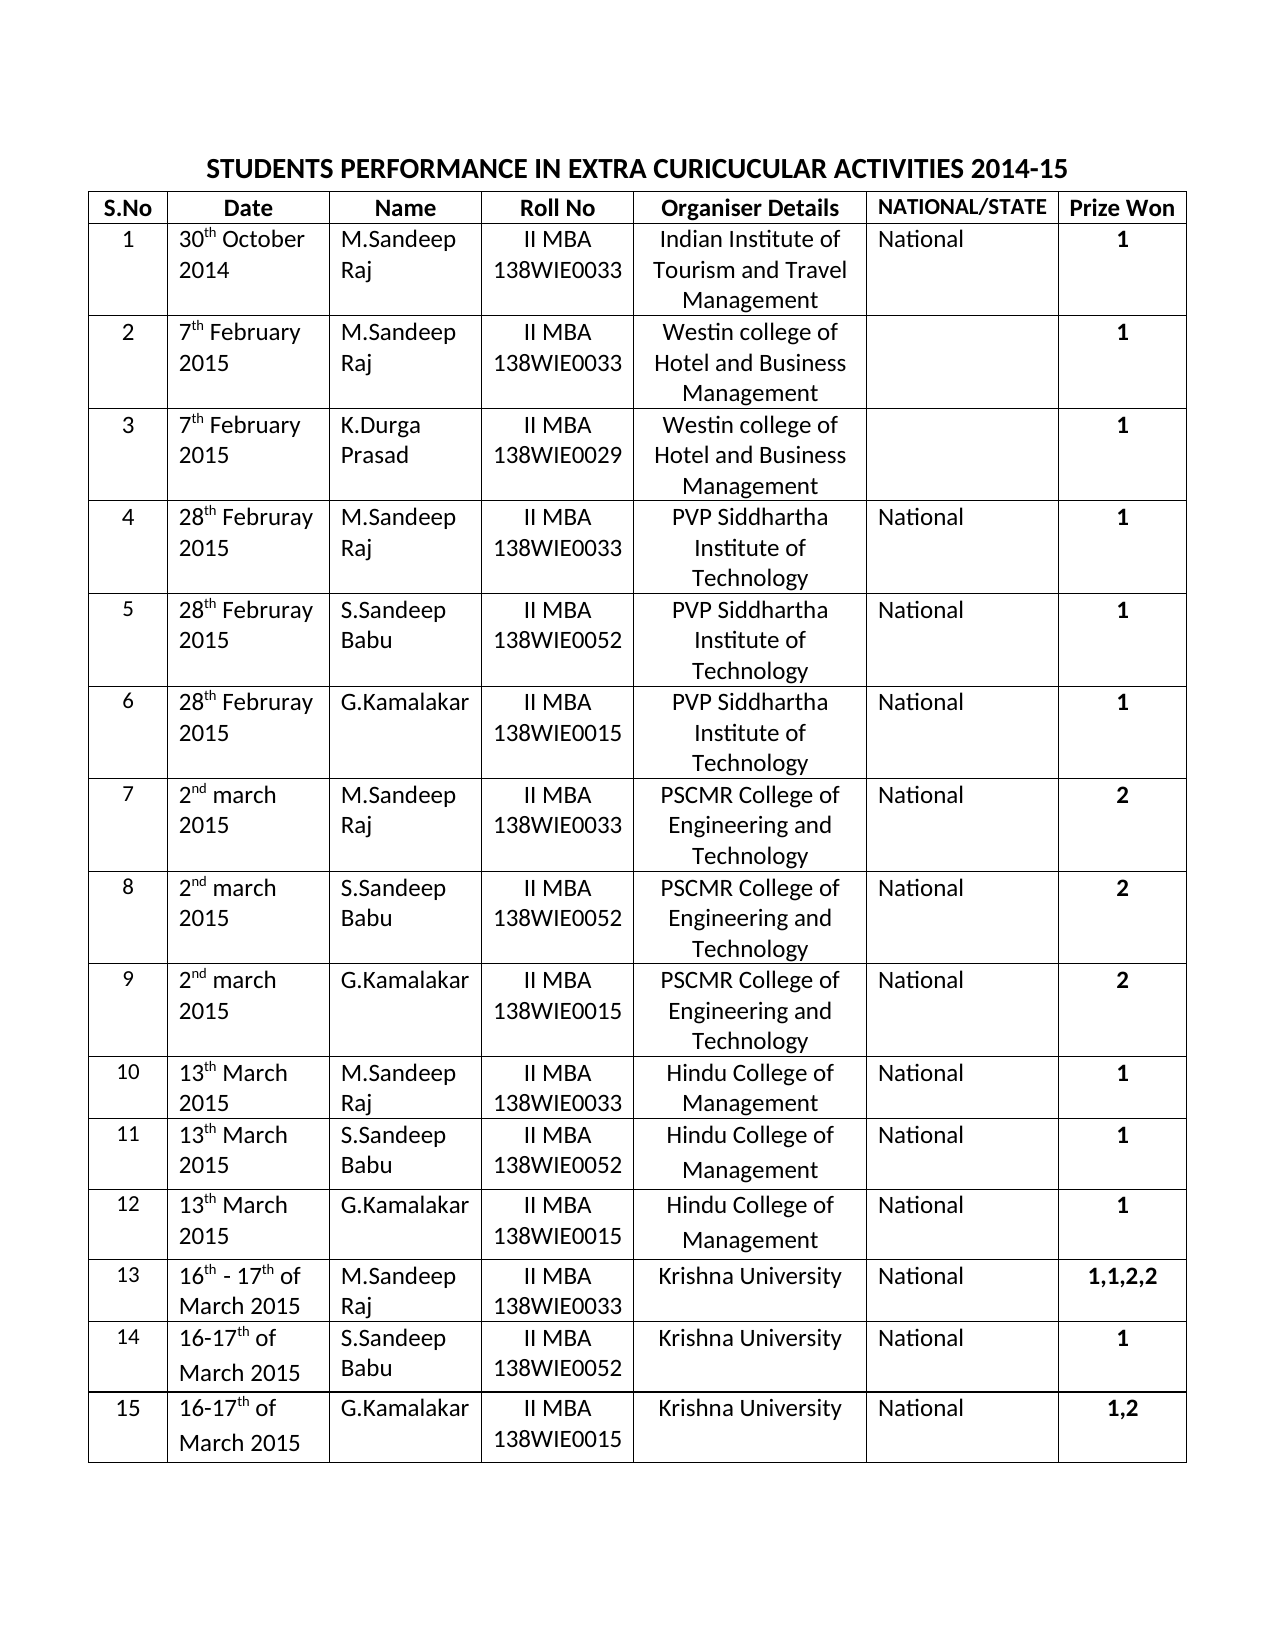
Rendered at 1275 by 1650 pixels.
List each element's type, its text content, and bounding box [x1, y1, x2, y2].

table_cell PVP Siddhartha Institute of Technology [634, 594, 866, 686]
table_cell 2 [1059, 779, 1186, 871]
table_cell II MBA 138WIE0033 [482, 1260, 633, 1321]
table_cell M.Sandeep Raj [330, 779, 481, 871]
table_cell National [867, 501, 1058, 593]
table_cell 6 [89, 687, 167, 778]
table_cell 7 [89, 779, 167, 871]
table_header S.No [89, 192, 167, 222]
table_cell 1 [1059, 1119, 1186, 1188]
table_cell 3 [89, 409, 167, 500]
table_cell 1 [89, 224, 167, 315]
table_cell G.Kamalakar [330, 964, 481, 1056]
table_cell 13 [89, 1260, 167, 1321]
table_cell II MBA 138WIE0052 [482, 594, 633, 686]
table_header Roll No [482, 192, 633, 222]
table_cell II MBA 138WIE0052 [482, 1322, 633, 1391]
table_cell 12 [89, 1190, 167, 1259]
table_cell II MBA 138WIE0015 [482, 964, 633, 1056]
table_cell National [867, 594, 1058, 686]
table_cell 2 [1059, 872, 1186, 963]
table_cell M.Sandeep Raj [330, 1057, 481, 1118]
table_cell Hindu College of Management [634, 1057, 866, 1118]
table_cell 1 [1059, 1190, 1186, 1259]
table_cell G.Kamalakar [330, 1190, 481, 1259]
table_cell 28th Februray 2015 [168, 594, 329, 686]
table_cell 7th February 2015 [168, 409, 329, 500]
table_cell M.Sandeep Raj [330, 316, 481, 408]
table_cell M.Sandeep Raj [330, 501, 481, 593]
table_cell II MBA 138WIE0052 [482, 1119, 633, 1188]
table_cell 14 [89, 1322, 167, 1391]
table_cell 2nd march 2015 [168, 872, 329, 963]
table_cell PSCMR College of Engineering and Technology [634, 779, 866, 871]
table_cell S.Sandeep Babu [330, 1322, 481, 1391]
table_cell 1 [1059, 1322, 1186, 1391]
table_cell 5 [89, 594, 167, 686]
table_cell Westin college of Hotel and Business Management [634, 409, 866, 500]
table_cell 28th Februray 2015 [168, 501, 329, 593]
table_cell 13th March 2015 [168, 1057, 329, 1118]
table_cell 2nd march 2015 [168, 964, 329, 1056]
table_cell II MBA 138WIE0029 [482, 409, 633, 500]
table_cell 28th Februray 2015 [168, 687, 329, 778]
table_header Name [330, 192, 481, 222]
table_cell 16-17th of March 2015 [168, 1393, 329, 1462]
table_cell 2 [1059, 964, 1186, 1056]
table_cell II MBA 138WIE0015 [482, 1190, 633, 1259]
table_cell 1 [1059, 594, 1186, 686]
table_cell 1 [1059, 501, 1186, 593]
table_cell 4 [89, 501, 167, 593]
table_cell II MBA 138WIE0033 [482, 1057, 633, 1118]
table_cell 13th March 2015 [168, 1119, 329, 1188]
table_cell Hindu College of Management [634, 1119, 866, 1188]
table_cell 15 [89, 1393, 167, 1462]
table_cell PSCMR College of Engineering and Technology [634, 872, 866, 963]
table_cell II MBA 138WIE0033 [482, 224, 633, 315]
table_cell 2nd march 2015 [168, 779, 329, 871]
table_cell National [867, 687, 1058, 778]
table_cell National [867, 872, 1058, 963]
table_cell 1 [1059, 1057, 1186, 1118]
table_cell G.Kamalakar [330, 1393, 481, 1462]
table_cell 1 [1059, 316, 1186, 408]
table_cell II MBA 138WIE0033 [482, 779, 633, 871]
table_header Prize Won [1059, 192, 1186, 222]
table_cell Krishna University [634, 1260, 866, 1321]
table_cell National [867, 1119, 1058, 1188]
table_cell 11 [89, 1119, 167, 1188]
text STUDENTS PERFORMANCE IN EXTRA CURICUCULAR ACTIVITIES 2014-15 [150, 150, 1125, 186]
table_cell S.Sandeep Babu [330, 1119, 481, 1188]
table_cell PVP Siddhartha Institute of Technology [634, 501, 866, 593]
table_cell 10 [89, 1057, 167, 1118]
table_cell National [867, 1393, 1058, 1462]
table_cell [867, 316, 1058, 408]
table_cell 30th October 2014 [168, 224, 329, 315]
table_cell Krishna University [634, 1322, 866, 1391]
table_cell 1 [1059, 687, 1186, 778]
table_cell II MBA 138WIE0015 [482, 687, 633, 778]
table_cell 1 [1059, 224, 1186, 315]
table_cell Westin college of Hotel and Business Management [634, 316, 866, 408]
table_cell 7th February 2015 [168, 316, 329, 408]
table_cell 9 [89, 964, 167, 1056]
table_cell 16-17th of March 2015 [168, 1322, 329, 1391]
table_cell National [867, 779, 1058, 871]
table_cell II MBA 138WIE0033 [482, 501, 633, 593]
table_header NATIONAL/STATE [867, 192, 1058, 222]
table_cell II MBA 138WIE0015 [482, 1393, 633, 1462]
table_cell PSCMR College of Engineering and Technology [634, 964, 866, 1056]
table_header Organiser Details [634, 192, 866, 222]
table_cell M.Sandeep Raj [330, 224, 481, 315]
table_cell National [867, 1057, 1058, 1118]
table_header Date [168, 192, 329, 222]
table_cell II MBA 138WIE0052 [482, 872, 633, 963]
table_cell 1,2 [1059, 1393, 1186, 1462]
table_cell Krishna University [634, 1393, 866, 1462]
table_cell National [867, 964, 1058, 1056]
table_cell National [867, 1190, 1058, 1259]
table_cell 1,1,2,2 [1059, 1260, 1186, 1321]
table_cell National [867, 1260, 1058, 1321]
table_cell National [867, 1322, 1058, 1391]
table_cell 13th March 2015 [168, 1190, 329, 1259]
table_cell S.Sandeep Babu [330, 872, 481, 963]
table_cell S.Sandeep Babu [330, 594, 481, 686]
table_cell K.Durga Prasad [330, 409, 481, 500]
table_cell [867, 409, 1058, 500]
table_cell 8 [89, 872, 167, 963]
table_cell National [867, 224, 1058, 315]
table_cell Indian Institute of Tourism and Travel Management [634, 224, 866, 315]
table_cell PVP Siddhartha Institute of Technology [634, 687, 866, 778]
table_cell Hindu College of Management [634, 1190, 866, 1259]
table_cell G.Kamalakar [330, 687, 481, 778]
table_cell M.Sandeep Raj [330, 1260, 481, 1321]
table_cell 16th - 17th of March 2015 [168, 1260, 329, 1321]
table_cell II MBA 138WIE0033 [482, 316, 633, 408]
table_cell 1 [1059, 409, 1186, 500]
table_cell 2 [89, 316, 167, 408]
